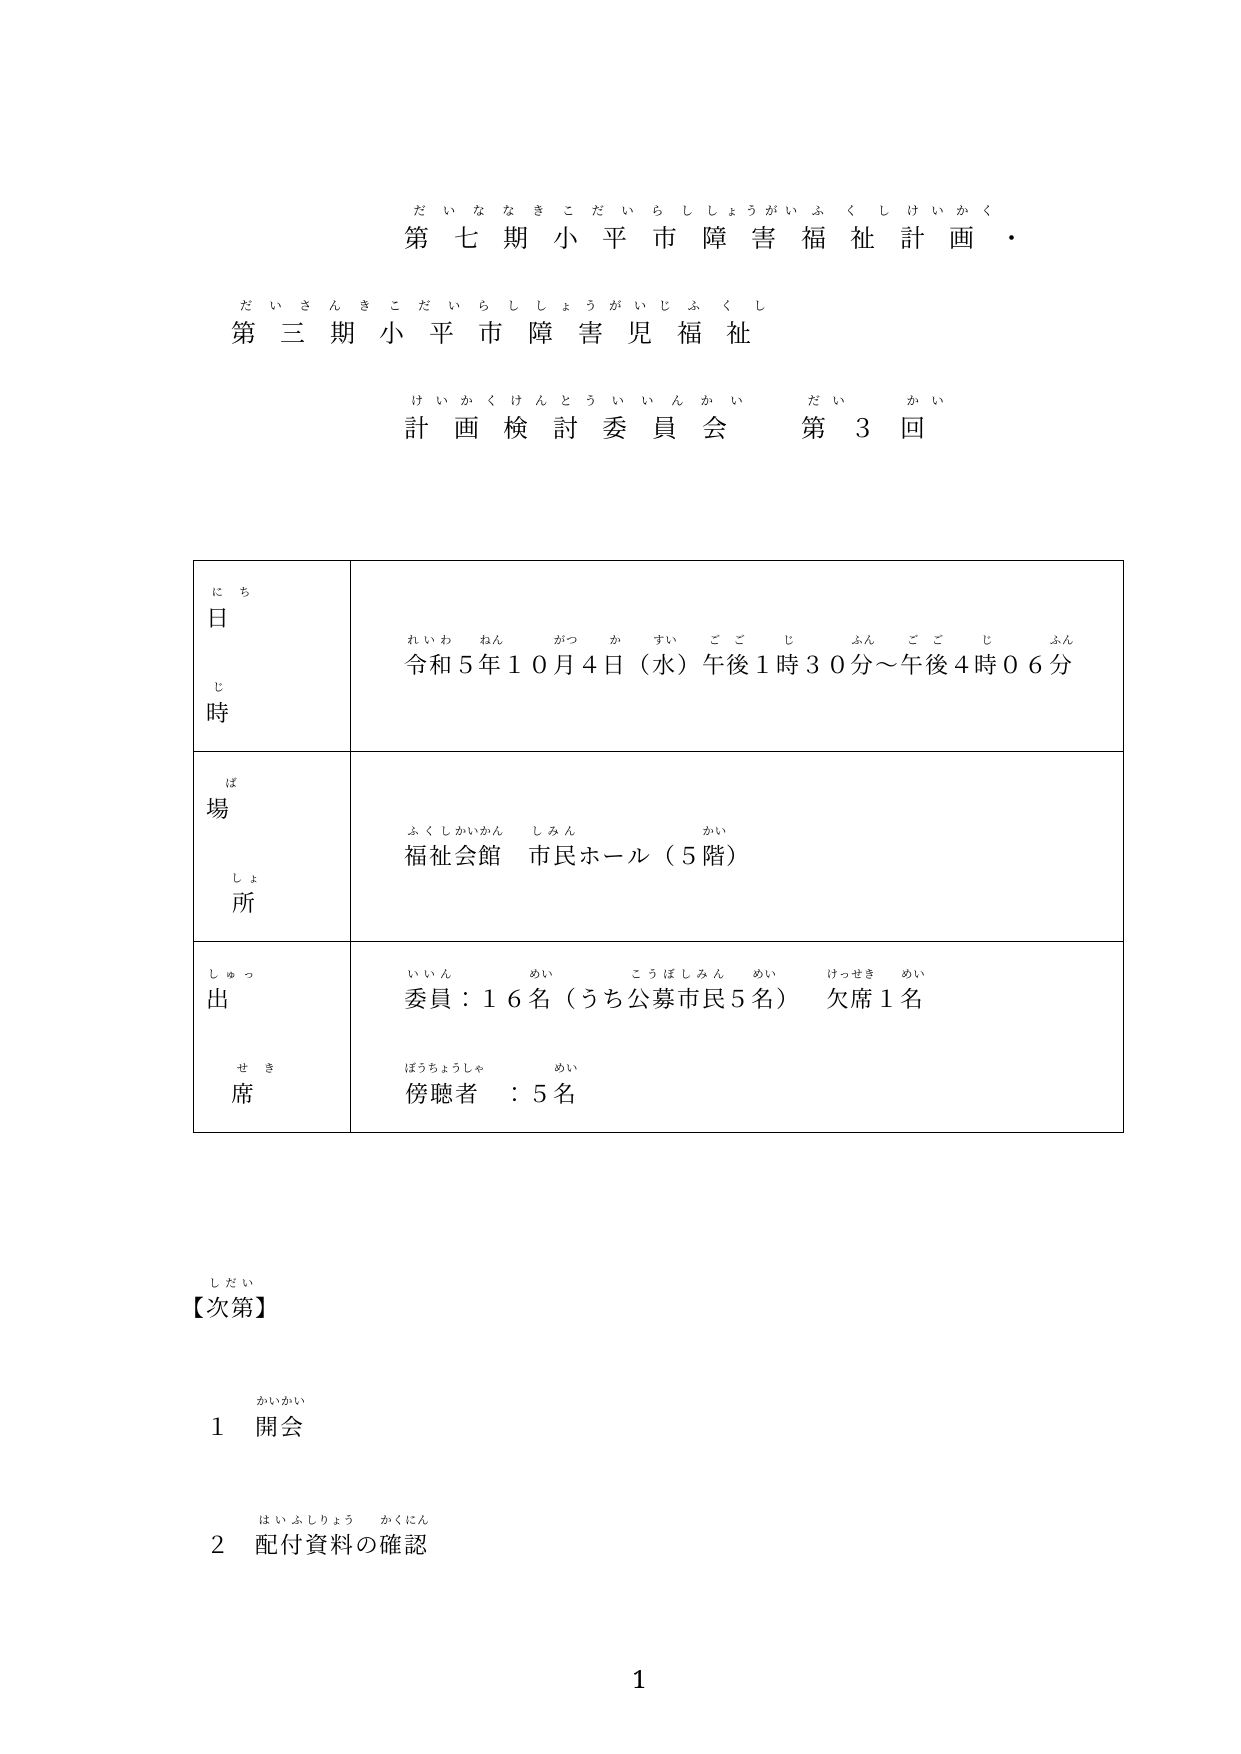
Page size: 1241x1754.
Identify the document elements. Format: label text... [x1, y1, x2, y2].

text ２ の [184, 1488, 1074, 1583]
table_cell ホール（５） [351, 752, 1123, 941]
table_cell [194, 752, 350, 941]
text ３ [206, 370, 1074, 465]
table_cell ：１６（うち５） １ ：５ [351, 942, 1123, 1132]
table_cell [194, 942, 350, 1132]
table_header [194, 561, 350, 751]
table_header ５１０４（）１３０～４０６ [351, 561, 1123, 751]
text １ [184, 1370, 1074, 1464]
text ・ [206, 181, 1074, 370]
text 【】 [181, 1251, 1074, 1346]
